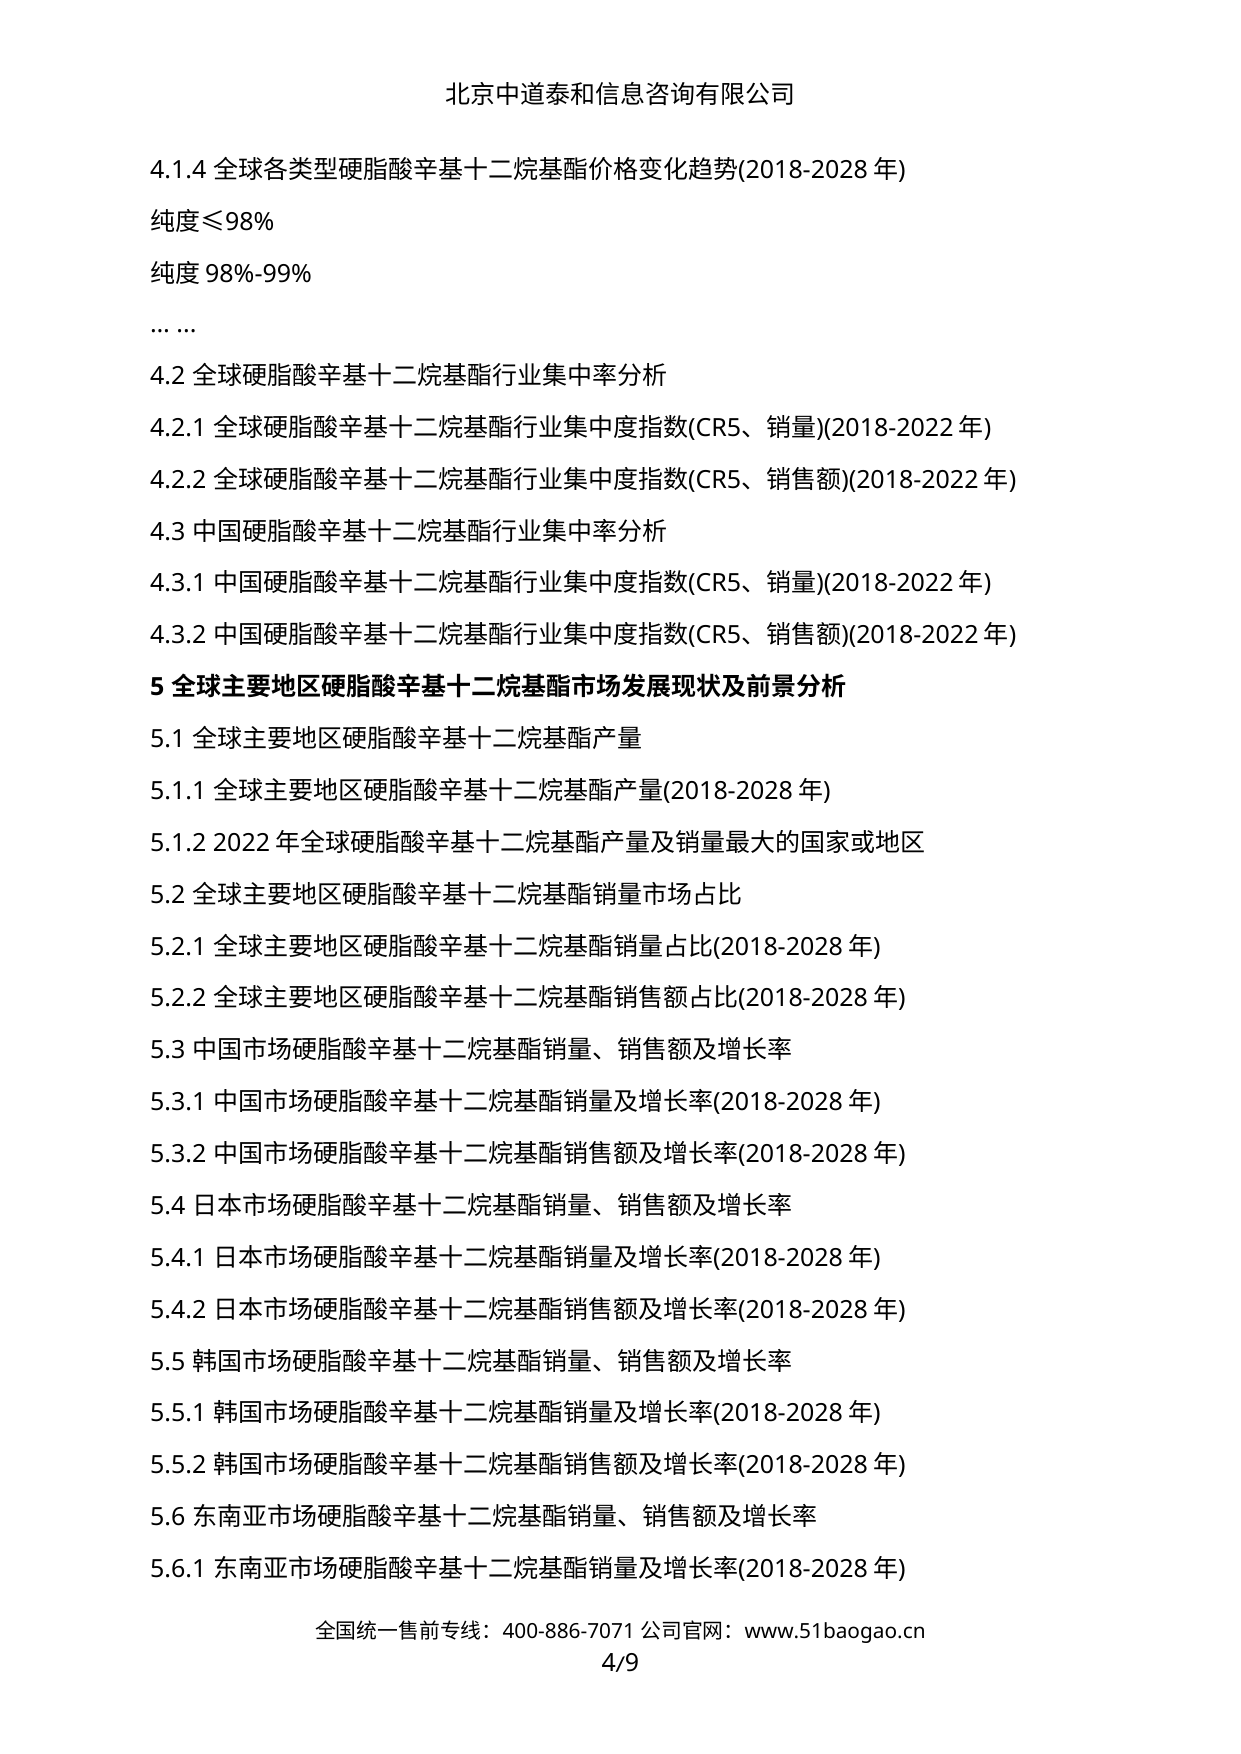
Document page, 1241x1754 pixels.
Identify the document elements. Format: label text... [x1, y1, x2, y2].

text 4.3.1 中国硬脂酸辛基十二烷基酯行业集中度指数(CR5、销量)(2018-2022年) [150, 563, 1090, 599]
text … ... [150, 306, 1090, 340]
text 4.3 中国硬脂酸辛基十二烷基酯行业集中率分析 [150, 511, 1090, 547]
text 4.2.2 全球硬脂酸辛基十二烷基酯行业集中度指数(CR5、销售额)(2018-2022年) [150, 459, 1090, 495]
text 纯度≤98% [150, 202, 1090, 238]
text 5.3.2 中国市场硬脂酸辛基十二烷基酯销售额及增长率(2018-2028年) [150, 1133, 1090, 1170]
text 5.4 日本市场硬脂酸辛基十二烷基酯销量、销售额及增长率 [150, 1185, 1090, 1222]
text 5.1.2 2022年全球硬脂酸辛基十二烷基酯产量及销量最大的国家或地区 [150, 822, 1090, 858]
text 4.3.2 中国硬脂酸辛基十二烷基酯行业集中度指数(CR5、销售额)(2018-2022年) [150, 615, 1090, 651]
text 4.2 全球硬脂酸辛基十二烷基酯行业集中率分析 [150, 355, 1090, 392]
text 4.1.4 全球各类型硬脂酸辛基十二烷基酯价格变化趋势(2018-2028年) [150, 150, 1090, 186]
text 5.5.2 韩国市场硬脂酸辛基十二烷基酯销售额及增长率(2018-2028年) [150, 1445, 1090, 1481]
text 5.4.2 日本市场硬脂酸辛基十二烷基酯销售额及增长率(2018-2028年) [150, 1289, 1090, 1325]
text 5.5.1 韩国市场硬脂酸辛基十二烷基酯销量及增长率(2018-2028年) [150, 1393, 1090, 1429]
text 5.5 韩国市场硬脂酸辛基十二烷基酯销量、销售额及增长率 [150, 1341, 1090, 1377]
text 纯度98%-99% [150, 254, 1090, 290]
text 5.2.2 全球主要地区硬脂酸辛基十二烷基酯销售额占比(2018-2028年) [150, 978, 1090, 1014]
text 5 全球主要地区硬脂酸辛基十二烷基酯市场发展现状及前景分析 [150, 667, 1090, 703]
text 5.1 全球主要地区硬脂酸辛基十二烷基酯产量 [150, 718, 1090, 755]
text 5.1.1 全球主要地区硬脂酸辛基十二烷基酯产量(2018-2028年) [150, 770, 1090, 807]
text 5.4.1 日本市场硬脂酸辛基十二烷基酯销量及增长率(2018-2028年) [150, 1237, 1090, 1273]
text 5.6.1 东南亚市场硬脂酸辛基十二烷基酯销量及增长率(2018-2028年) [150, 1548, 1090, 1585]
text 5.2 全球主要地区硬脂酸辛基十二烷基酯销量市场占比 [150, 874, 1090, 910]
text 5.3 中国市场硬脂酸辛基十二烷基酯销量、销售额及增长率 [150, 1030, 1090, 1066]
text 4.2.1 全球硬脂酸辛基十二烷基酯行业集中度指数(CR5、销量)(2018-2022年) [150, 407, 1090, 443]
text 5.2.1 全球主要地区硬脂酸辛基十二烷基酯销量占比(2018-2028年) [150, 926, 1090, 962]
text 5.3.1 中国市场硬脂酸辛基十二烷基酯销量及增长率(2018-2028年) [150, 1082, 1090, 1118]
text 5.6 东南亚市场硬脂酸辛基十二烷基酯销量、销售额及增长率 [150, 1497, 1090, 1533]
